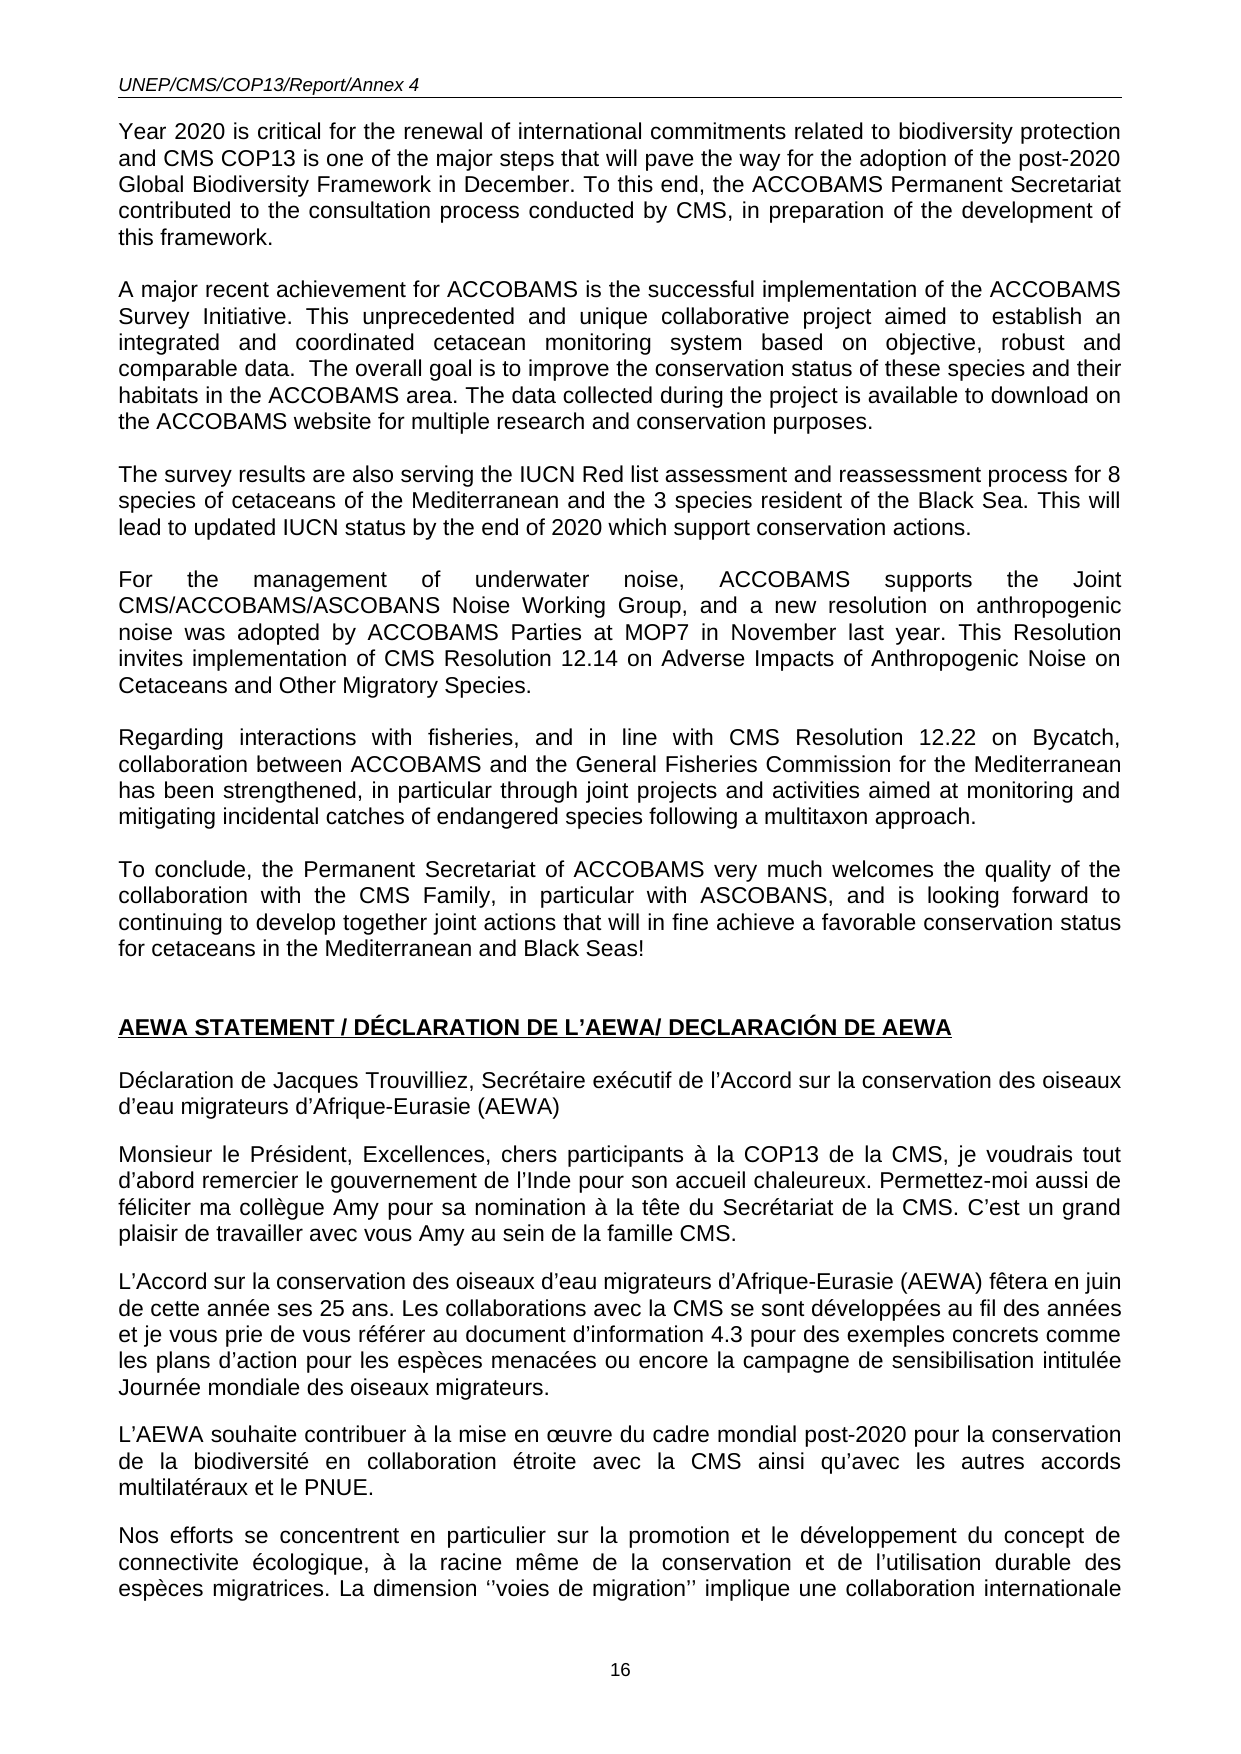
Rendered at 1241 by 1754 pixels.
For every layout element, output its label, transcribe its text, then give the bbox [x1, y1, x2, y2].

text For the management of underwater noise, ACCOBAMS supports the Joint CMS/ACCOBAMS/ASCOBANS Noise Working Group, and a new resolution on anthropogenic noise was adopted by ACCOBAMS Parties at MOP7 in November last year. This Resolution invites implementation of CMS Resolution 12.14 on Adverse Impacts of Anthropogenic Noise on Cetaceans and Other Migratory Species. [118, 566, 1122, 698]
text To conclude, the Permanent Secretariat of ACCOBAMS very much welcomes the quality of the collaboration with the CMS Family, in particular with ASCOBANS, and is looking forward to continuing to develop together joint actions that will in fine achieve a favorable conservation status for cetaceans in the Mediterranean and Black Seas! [118, 856, 1122, 961]
text Regarding interactions with fisheries, and in line with CMS Resolution 12.22 on Bycatch, collaboration between ACCOBAMS and the General Fisheries Commission for the Mediterranean has been strengthened, in particular through joint projects and activities aimed at monitoring and mitigating incidental catches of endangered species following a multitaxon approach. [118, 724, 1122, 830]
text Year 2020 is critical for the renewal of international commitments related to biodiversity protection and CMS COP13 is one of the major steps that will pave the way for the adoption of the post-2020 Global Biodiversity Framework in December. To this end, the ACCOBAMS Permanent Secretariat contributed to the consultation process conducted by CMS, in preparation of the development of this framework. [118, 118, 1122, 250]
text Monsieur le Président, Excellences, chers participants à la COP13 de la CMS, je voudrais tout d’abord remercier le gouvernement de l’Inde pour son accueil chaleureux. Permettez-moi aussi de féliciter ma collègue Amy pour sa nomination à la tête du Secrétariat de la CMS. C’est un grand plaisir de travailler avec vous Amy au sein de la famille CMS. [118, 1141, 1122, 1247]
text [118, 1522, 1122, 1601]
text L’AEWA souhaite contribuer à la mise en œuvre du cadre mondial post-2020 pour la conservation de la biodiversité en collaboration étroite avec la CMS ainsi qu’avec les autres accords multilatéraux et le PNUE. [118, 1421, 1122, 1501]
text L’Accord sur la conservation des oiseaux d’eau migrateurs d’Afrique-Eurasie (AEWA) fêtera en juin de cette année ses 25 ans. Les collaborations avec la CMS se sont développées au fil des années et je vous prie de vous référer au document d’information 4.3 pour des exemples concrets comme les plans d’action pour les espèces menacées ou encore la campagne de sensibilisation intitulée Journée mondiale des oiseaux migrateurs. [118, 1268, 1122, 1400]
text The survey results are also serving the IUCN Red list assessment and reassessment process for 8 species of cetaceans of the Mediterranean and the 3 species resident of the Black Sea. This will lead to updated IUCN status by the end of 2020 which support conservation actions. [118, 461, 1122, 540]
text A major recent achievement for ACCOBAMS is the successful implementation of the ACCOBAMS Survey Initiative. This unprecedented and unique collaborative project aimed to establish an integrated and coordinated cetacean monitoring system based on objective, robust and comparable data. The overall goal is to improve the conservation status of these species and their habitats in the ACCOBAMS area. The data collected during the project is available to download on the ACCOBAMS website for multiple research and conservation purposes. [118, 276, 1122, 434]
text AEWA STATEMENT / DÉCLARATION DE L’AEWA/ DECLARACIÓN DE AEWA [118, 1014, 1122, 1041]
text Déclaration de Jacques Trouvilliez, Secrétaire exécutif de l’Accord sur la conservation des oiseaux d’eau migrateurs d’Afrique-Eurasie (AEWA) [118, 1067, 1122, 1119]
